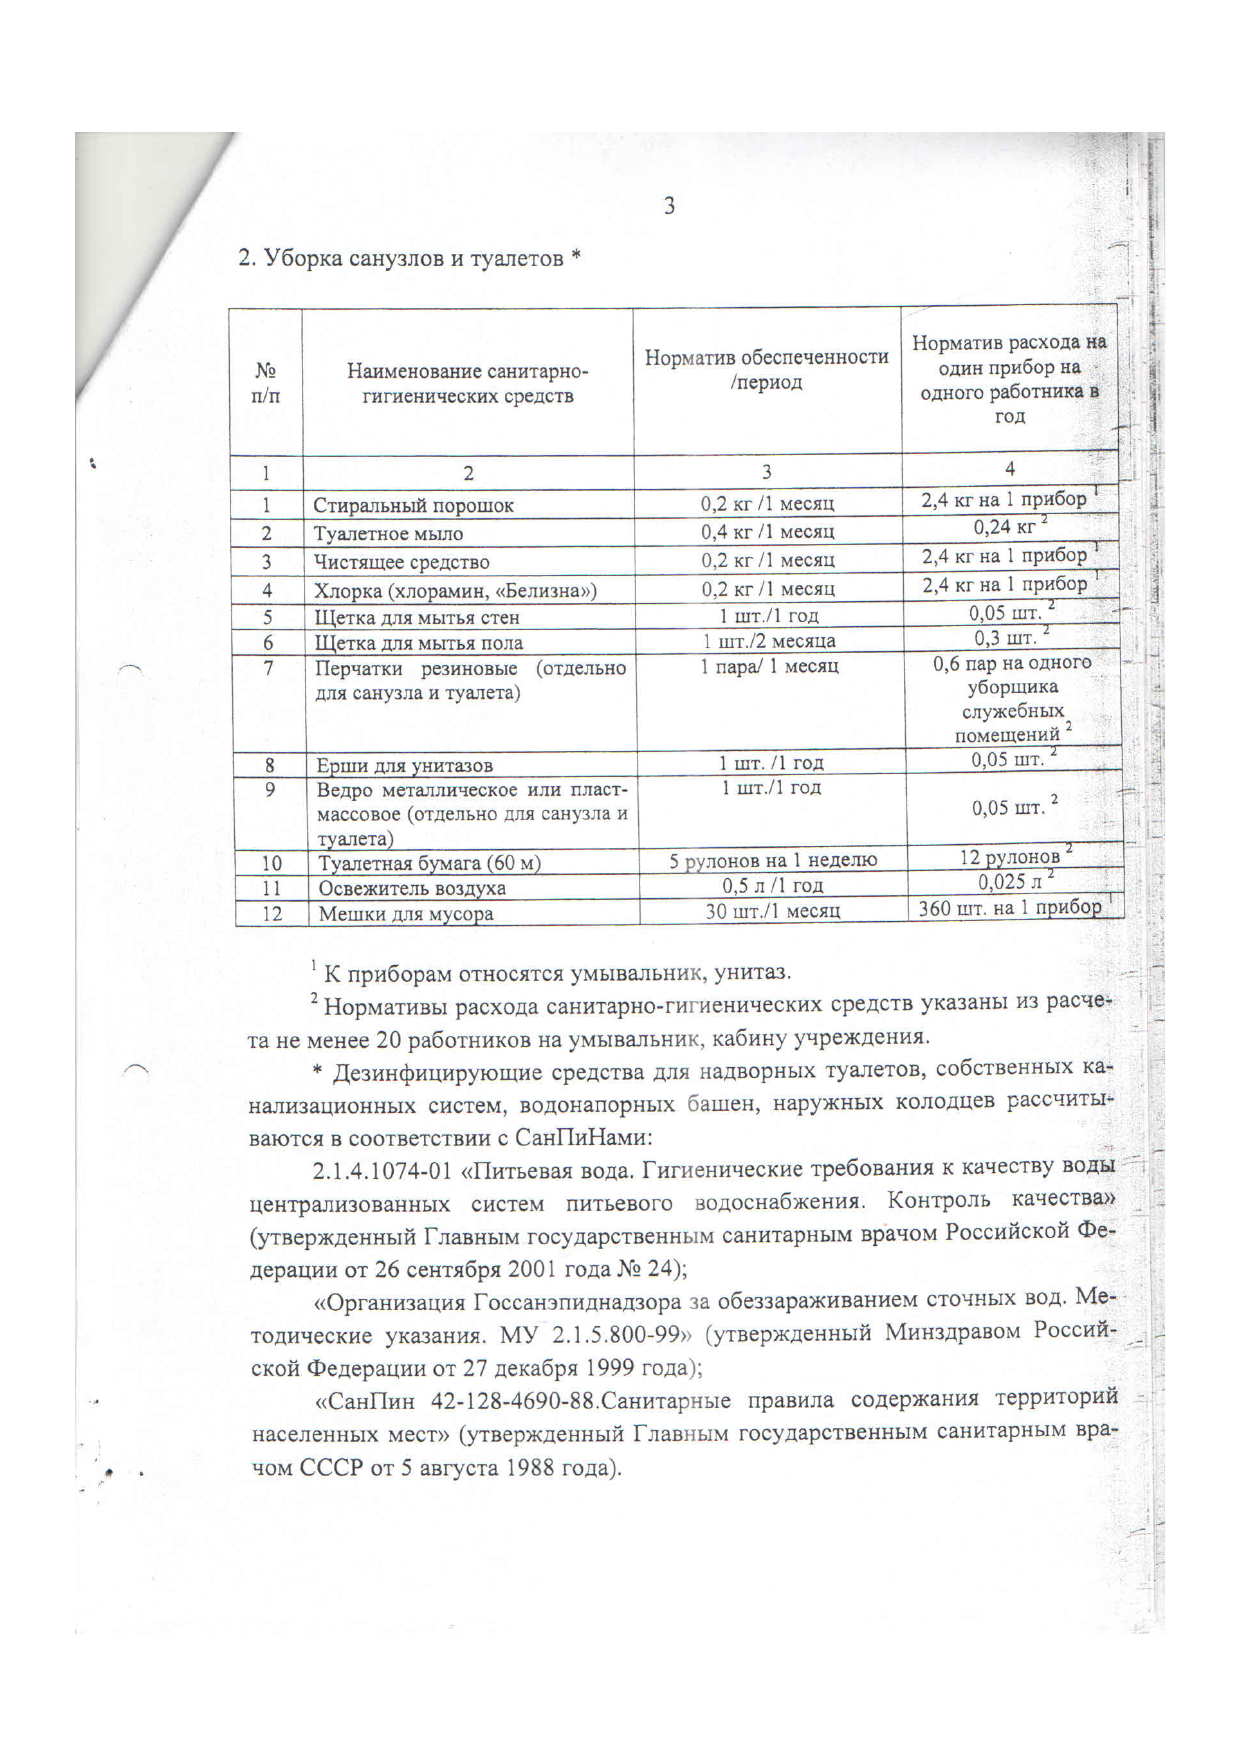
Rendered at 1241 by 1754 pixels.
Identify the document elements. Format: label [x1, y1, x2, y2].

picture [75, 132, 1166, 1634]
